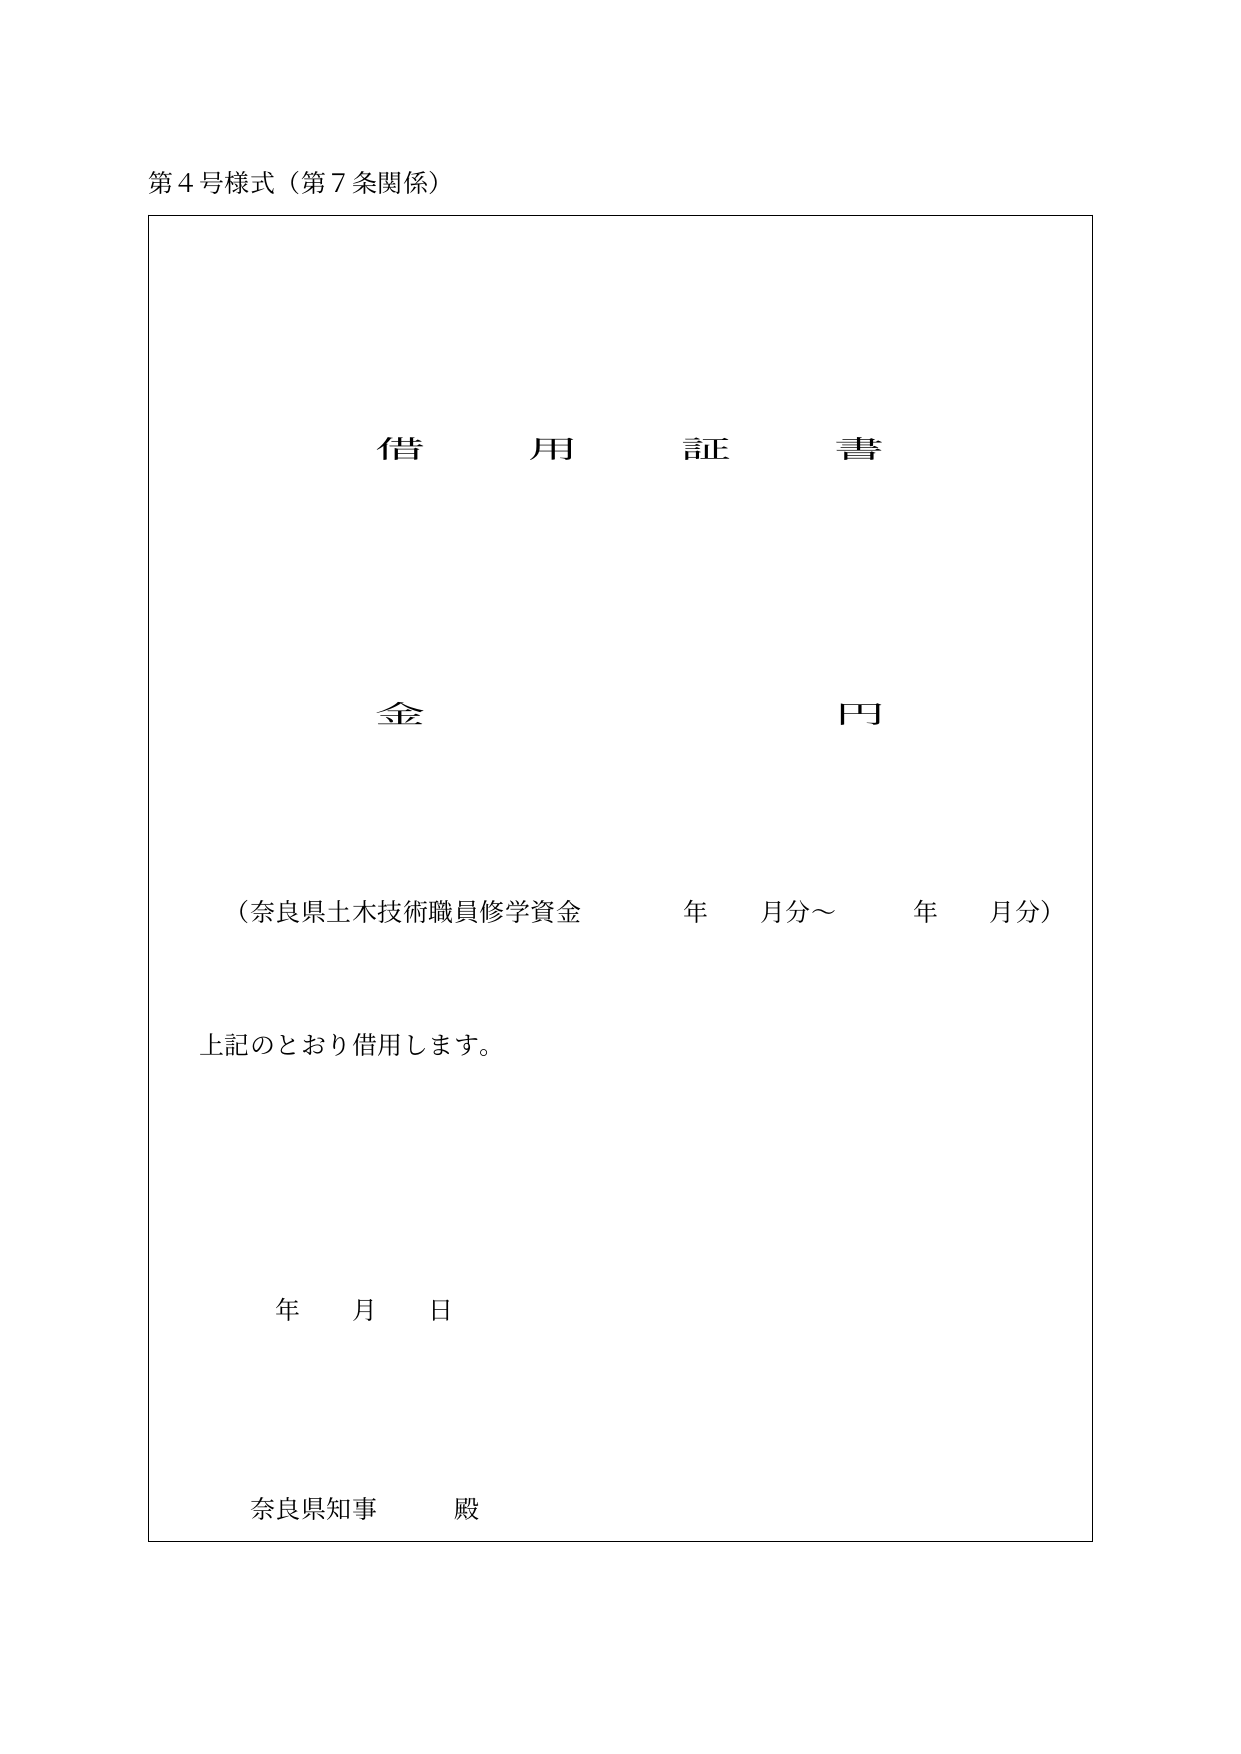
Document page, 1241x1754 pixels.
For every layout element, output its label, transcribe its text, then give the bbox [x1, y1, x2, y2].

text 第４号様式（第７条関係） [148, 148, 1092, 214]
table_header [149, 216, 1092, 1541]
